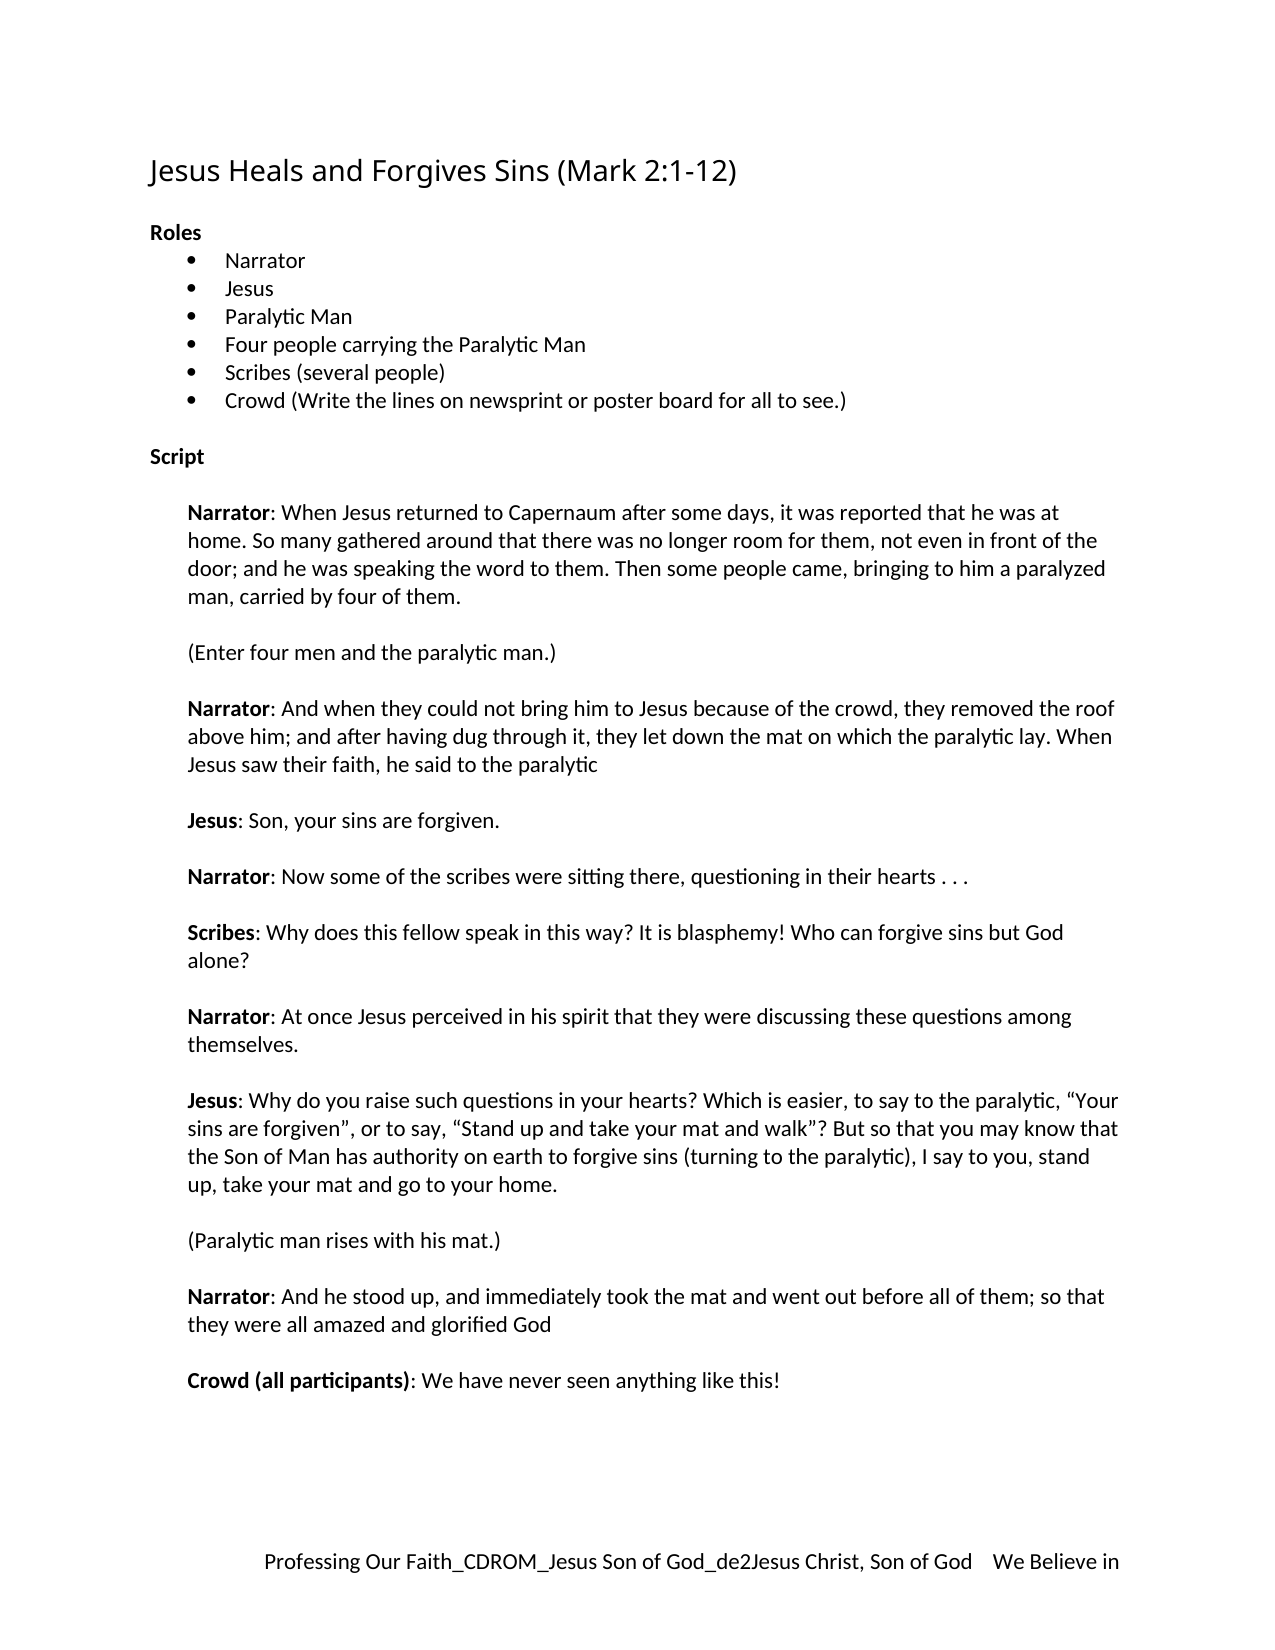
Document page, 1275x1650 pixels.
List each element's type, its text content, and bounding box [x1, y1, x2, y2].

text Narrator: And he stood up, and immediately took the mat and went out before all of them; so that they were all amazed and glorified God [187, 1282, 1125, 1338]
text Jesus: Why do you raise such questions in your hearts? Which is easier, to say to the paralytic, “Your sins are forgiven”, or to say, “Stand up and take your mat and walk”? But so that you may know that the Son of Man has authority on earth to forgive sins (turning to the paralytic), I say to you, stand up, take your mat and go to your home. [187, 1086, 1125, 1198]
text Narrator: And when they could not bring him to Jesus because of the crowd, they removed the roof above him; and after having dug through it, they let down the mat on which the paralytic lay. When Jesus saw their faith, he said to the paralytic [187, 694, 1125, 778]
list Jesus [187, 274, 1125, 302]
text (Paralytic man rises with his mat.) [187, 1226, 1125, 1254]
list Four people carrying the Paralytic Man [187, 330, 1125, 358]
text Narrator: When Jesus returned to Capernaum after some days, it was reported that he was at home. So many gathered around that there was no longer room for them, not even in front of the door; and he was speaking the word to them. Then some people came, bringing to him a paralyzed man, carried by four of them. [187, 498, 1125, 610]
text Crowd (all participants): We have never seen anything like this! [187, 1367, 1125, 1394]
text Jesus: Son, your sins are forgiven. [187, 806, 1125, 834]
subtitle Jesus Heals and Forgives Sins (Mark 2:1-12) [150, 150, 1125, 190]
text Script [150, 442, 1125, 470]
list Paralytic Man [187, 302, 1125, 330]
text Scribes: Why does this fellow speak in this way? It is blasphemy! Who can forgive sins but God alone? [187, 918, 1125, 974]
text (Enter four men and the paralytic man.) [187, 638, 1125, 666]
text Narrator: Now some of the scribes were sitting there, questioning in their hearts . . . [187, 862, 1125, 890]
list Scribes (several people) [187, 358, 1125, 386]
text Narrator: At once Jesus perceived in his spirit that they were discussing these questions among themselves. [187, 1002, 1125, 1058]
list Crowd (Write the lines on newsprint or poster board for all to see.) [187, 386, 1125, 414]
text Roles [150, 218, 1125, 246]
list Narrator [187, 246, 1125, 274]
